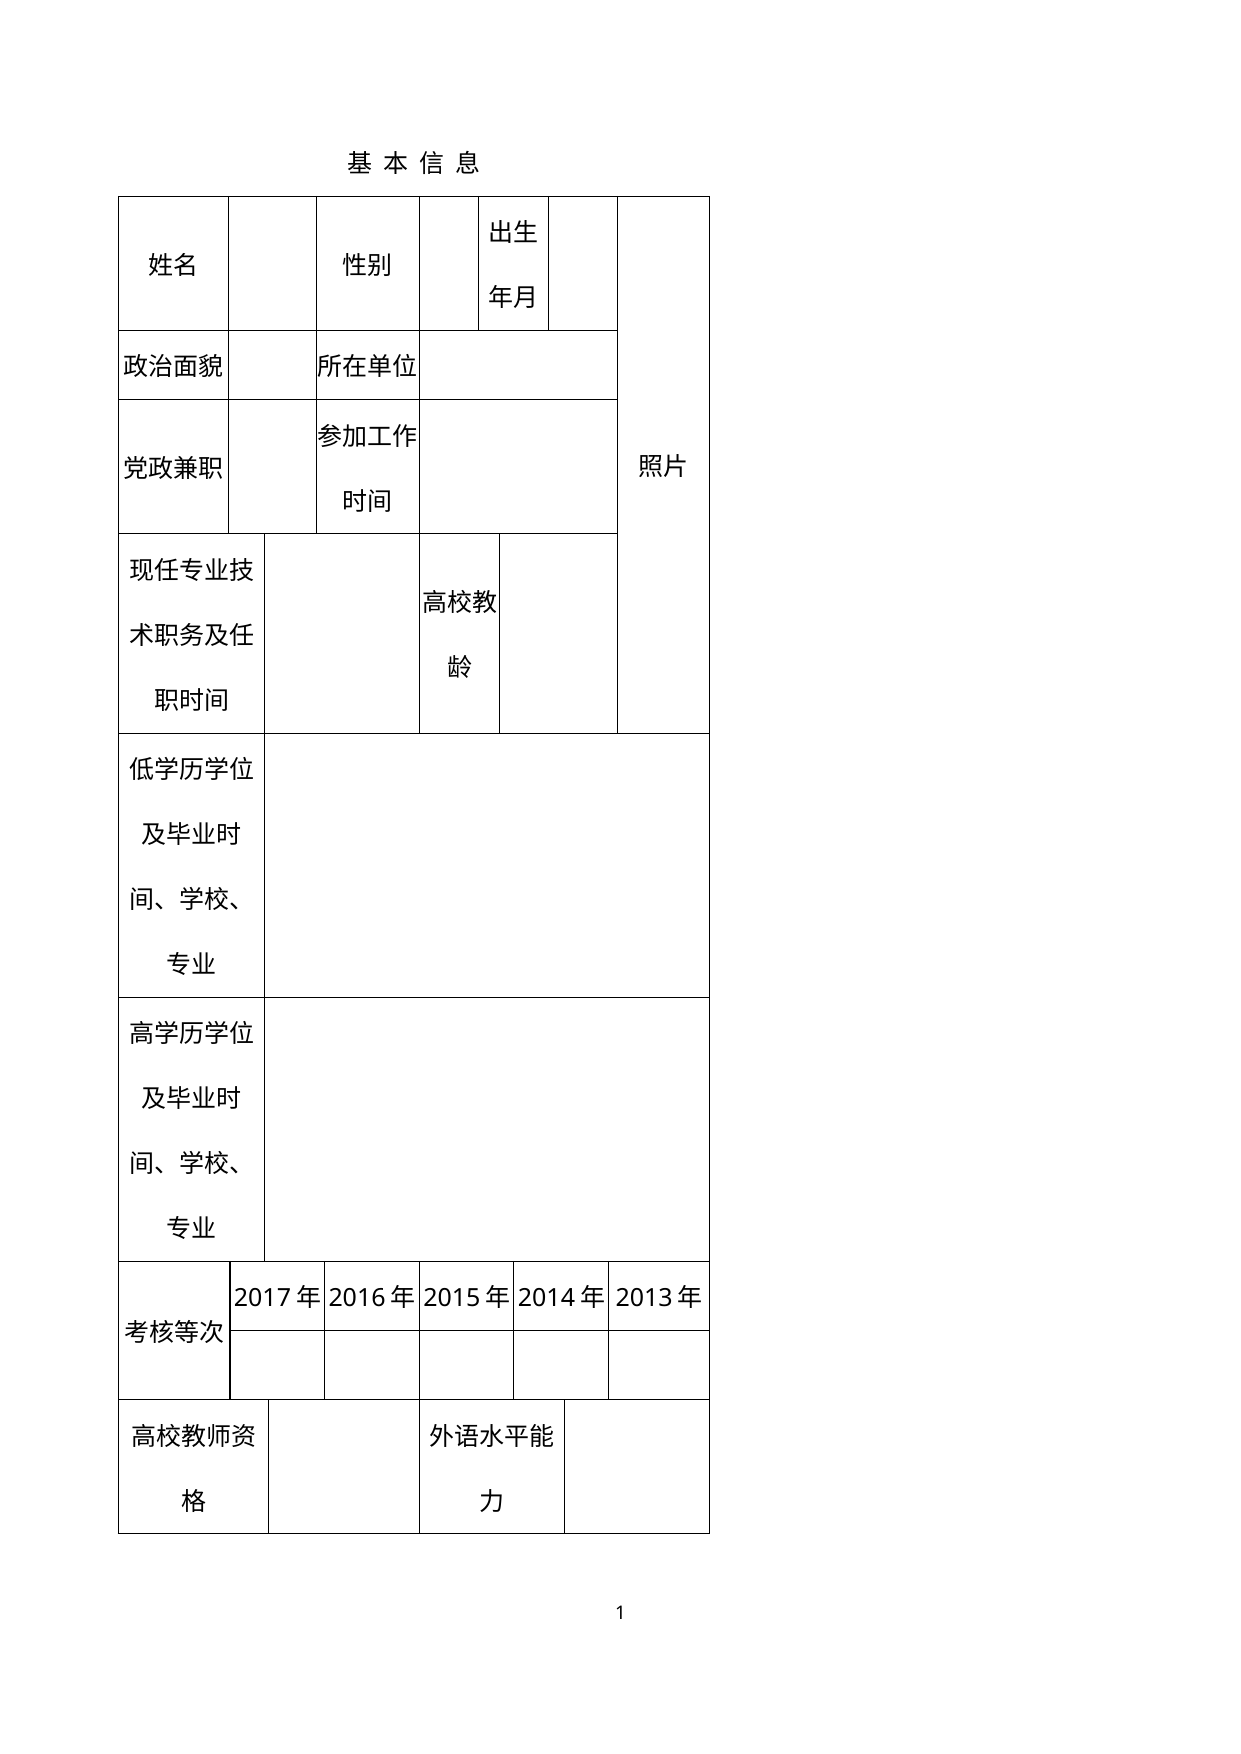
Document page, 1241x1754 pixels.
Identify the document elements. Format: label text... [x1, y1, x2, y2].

table_cell [420, 400, 617, 533]
table_cell [229, 400, 316, 533]
table_cell 现任专业技术职务及任职时间 [119, 534, 264, 732]
table_cell 2016年 [325, 1262, 419, 1330]
table_cell 党政兼职 [119, 400, 228, 533]
table_cell 2013年 [609, 1262, 709, 1330]
table_cell 姓名 [119, 197, 228, 330]
table_cell 参加工作时间 [317, 400, 419, 533]
table_cell [549, 197, 617, 330]
table_cell 所在单位 [317, 331, 419, 399]
table_cell 2014年 [514, 1262, 608, 1330]
table_cell [265, 734, 709, 997]
table_cell [265, 998, 709, 1261]
table_cell [565, 1400, 709, 1533]
table_cell 低学历学位及毕业时间、学校、专业 [119, 734, 264, 997]
table_cell [325, 1331, 419, 1399]
table_cell [269, 1400, 419, 1533]
table_cell [420, 331, 617, 399]
table_cell 政治面貌 [119, 331, 228, 399]
table_cell [514, 1331, 608, 1399]
table_cell 2017年 [231, 1262, 324, 1330]
table_cell [609, 1331, 709, 1399]
table_cell [229, 197, 316, 330]
table_cell [500, 534, 617, 732]
table_cell 出生年月 [479, 197, 548, 330]
table_cell 性别 [317, 197, 419, 330]
table_cell 高校教师资格 [119, 1400, 268, 1533]
table_cell 考核等次 [119, 1262, 229, 1399]
table_cell [231, 1331, 324, 1399]
table_cell 外语水平能力 [420, 1400, 564, 1533]
table_header 基 本 信 息 [118, 128, 709, 196]
table_cell [420, 197, 478, 330]
table_cell 高学历学位及毕业时间、学校、专业 [119, 998, 264, 1261]
table_cell 高校教龄 [420, 534, 499, 732]
table_cell 照片 [618, 197, 709, 732]
table_cell [229, 331, 316, 399]
table_cell [420, 1331, 513, 1399]
table_cell 2015年 [420, 1262, 513, 1330]
table_cell [265, 534, 419, 732]
